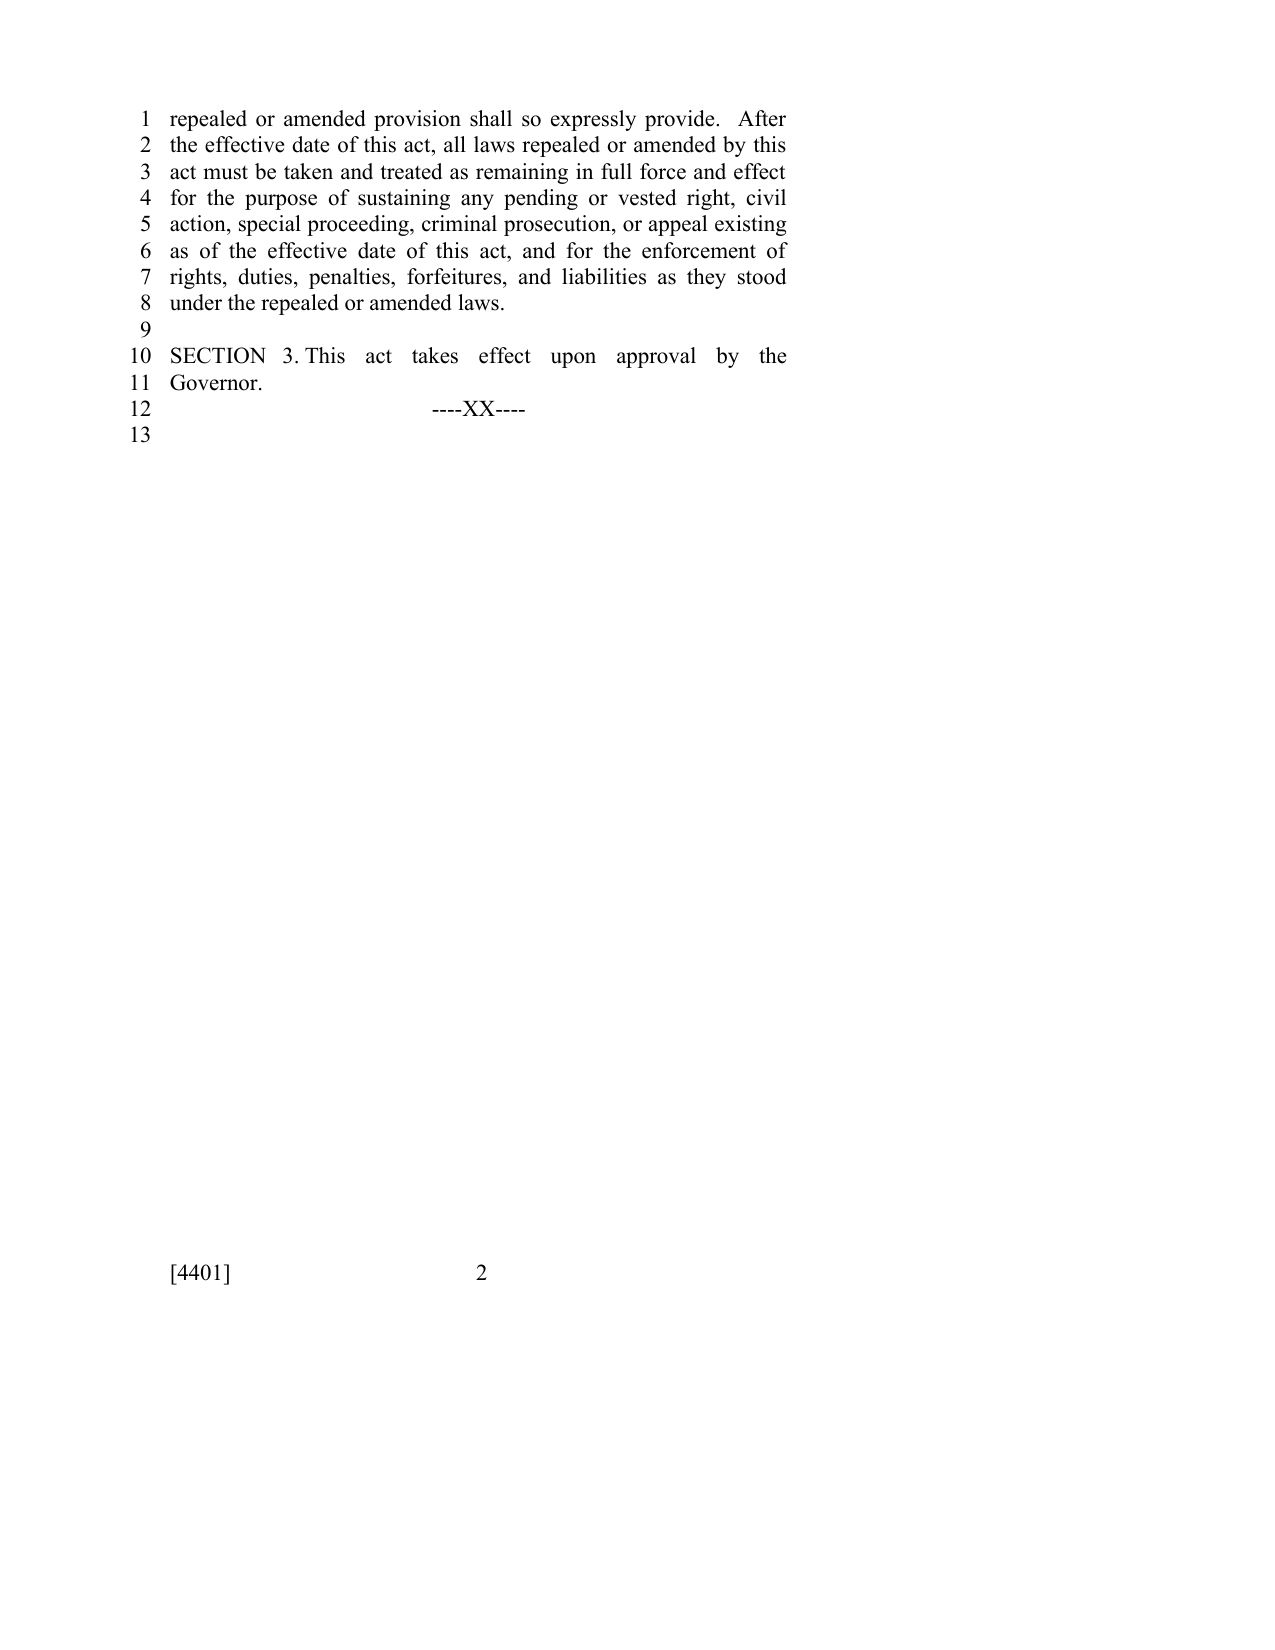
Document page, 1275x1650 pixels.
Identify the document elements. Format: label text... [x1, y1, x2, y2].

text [169, 105, 787, 316]
text ----XX---- [169, 395, 787, 421]
text SECTION 3. This act takes effect upon approval by the Governor. [169, 342, 787, 395]
